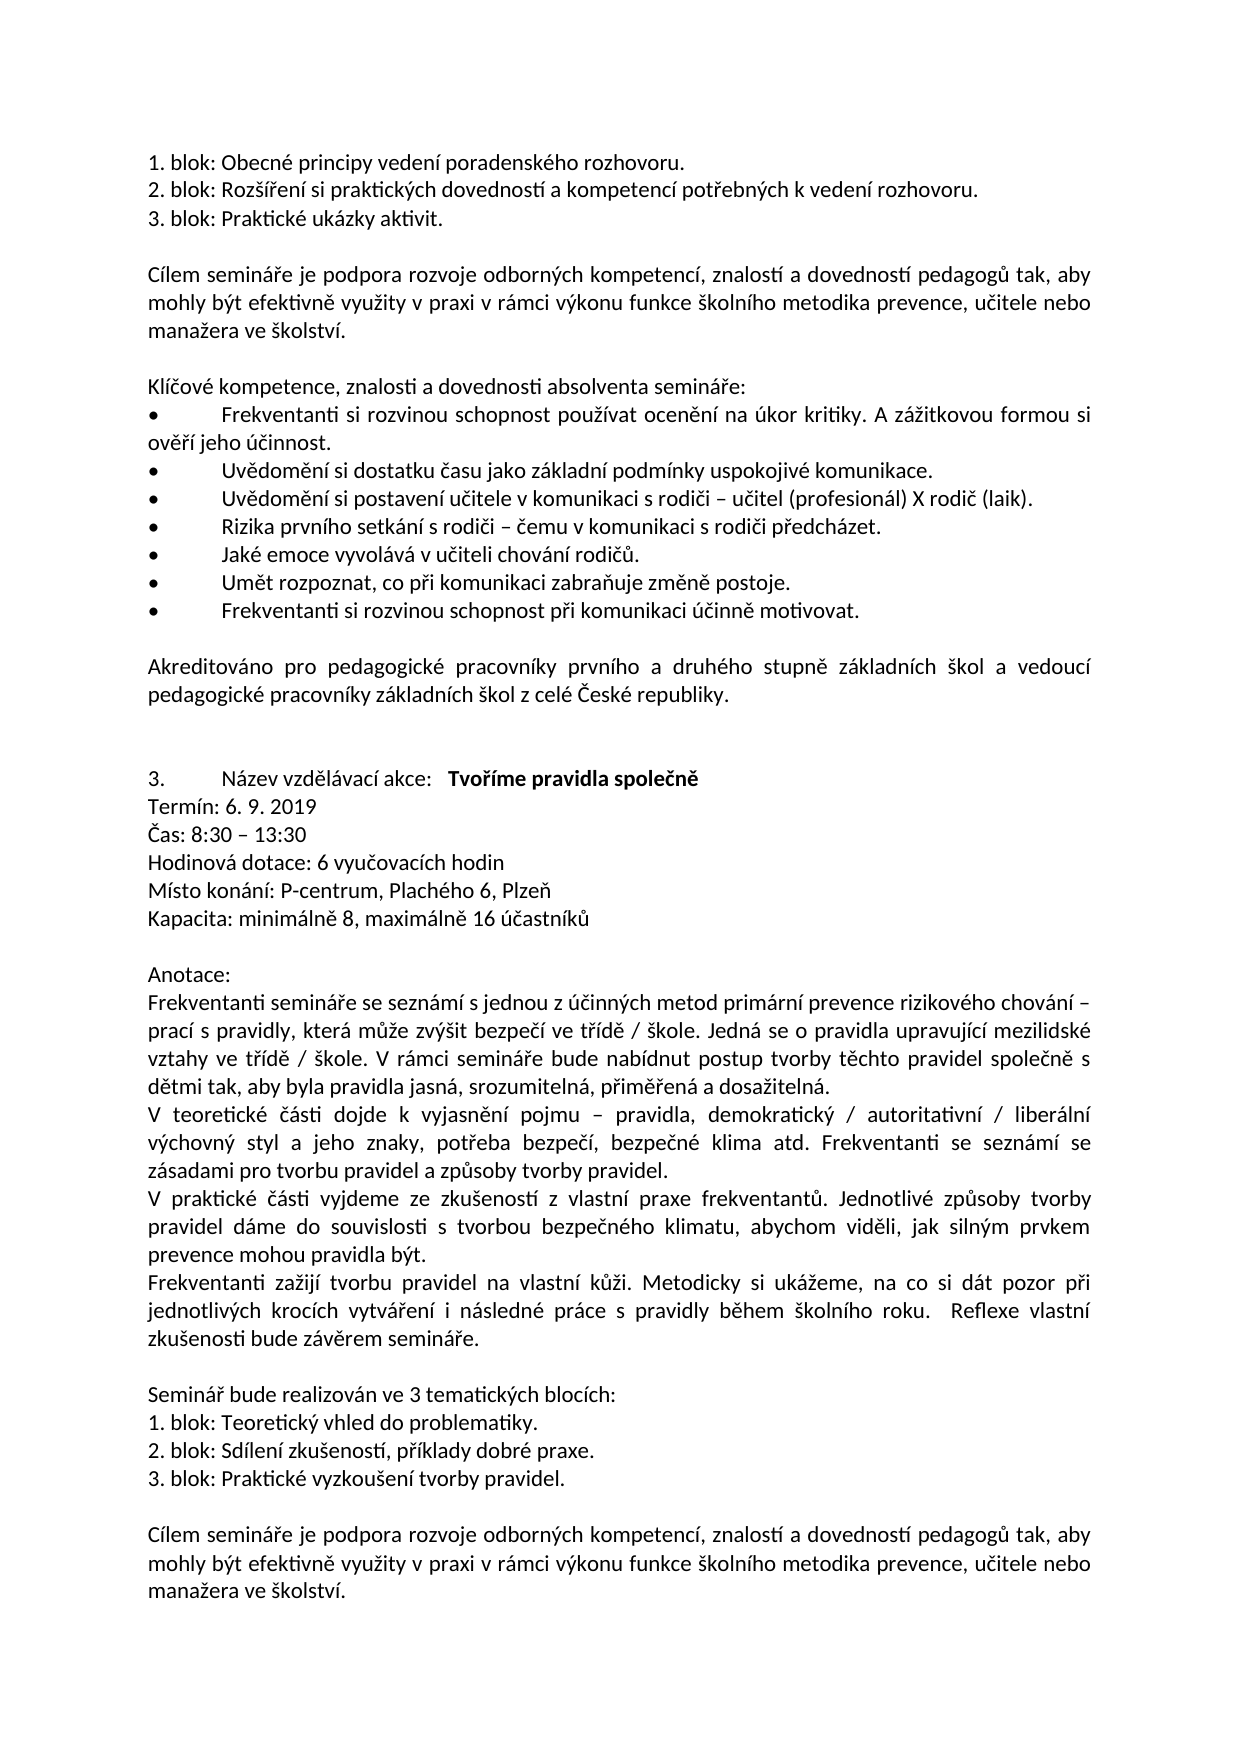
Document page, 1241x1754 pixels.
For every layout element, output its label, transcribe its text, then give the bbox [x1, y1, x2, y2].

text Klíčové kompetence, znalosti a dovednosti absolventa semináře: [148, 372, 1093, 400]
text 3. blok: Praktické ukázky aktivit. [148, 204, 1093, 232]
text Seminář bude realizován ve 3 tematických blocích: [148, 1381, 1093, 1408]
text V praktické části vyjdeme ze zkušeností z vlastní praxe frekventantů. Jednotlivé způsoby tvorby pravidel dáme do souvislosti s tvorbou bezpečného klimatu, abychom viděli, jak silným prvkem prevence mohou pravidla být. [148, 1184, 1093, 1268]
text Akreditováno pro pedagogické pracovníky prvního a druhého stupně základních škol a vedoucí pedagogické pracovníky základních škol z celé České republiky. [148, 652, 1093, 708]
text • Jaké emoce vyvolává v učiteli chování rodičů. [148, 540, 1093, 568]
text 3. blok: Praktické vyzkoušení tvorby pravidel. [148, 1464, 1093, 1493]
text V teoretické části dojde k vyjasnění pojmu – pravidla, demokratický / autoritativní / liberální výchovný styl a jeho znaky, potřeba bezpečí, bezpečné klima atd. Frekventanti se seznámí se zásadami pro tvorbu pravidel a způsoby tvorby pravidel. [148, 1100, 1093, 1184]
text • Uvědomění si postavení učitele v komunikaci s rodiči – učitel (profesionál) X rodič (laik). [148, 484, 1093, 512]
text • Rizika prvního setkání s rodiči – čemu v komunikaci s rodiči předcházet. [148, 512, 1093, 540]
text • Umět rozpoznat, co při komunikaci zabraňuje změně postoje. [148, 568, 1093, 596]
text 3. Název vzdělávací akce: Tvoříme pravidla společně [148, 764, 1093, 792]
text 1. blok: Teoretický vhled do problematiky. [148, 1408, 1093, 1437]
text 2. blok: Sdílení zkušeností, příklady dobré praxe. [148, 1437, 1093, 1464]
text Místo konání: P-centrum, Plachého 6, Plzeň [148, 876, 1093, 904]
text Frekventanti zažijí tvorbu pravidel na vlastní kůži. Metodicky si ukážeme, na co si dát pozor při jednotlivých krocích vytváření i následné práce s pravidly během školního roku. Reflexe vlastní zkušenosti bude závěrem semináře. [148, 1268, 1093, 1352]
text 1. blok: Obecné principy vedení poradenského rozhovoru. [148, 148, 1093, 176]
text Cílem semináře je podpora rozvoje odborných kompetencí, znalostí a dovedností pedagogů tak, aby mohly být efektivně využity v praxi v rámci výkonu funkce školního metodika prevence, učitele nebo manažera ve školství. [148, 260, 1093, 344]
text Hodinová dotace: 6 vyučovacích hodin [148, 848, 1093, 876]
text • Uvědomění si dostatku času jako základní podmínky uspokojivé komunikace. [148, 456, 1093, 484]
text Kapacita: minimálně 8, maximálně 16 účastníků [148, 904, 1093, 932]
text 2. blok: Rozšíření si praktických dovedností a kompetencí potřebných k vedení rozhovoru. [148, 176, 1093, 204]
text Frekventanti semináře se seznámí s jednou z účinných metod primární prevence rizikového chování – prací s pravidly, která může zvýšit bezpečí ve třídě / škole. Jedná se o pravidla upravující mezilidské vztahy ve třídě / škole. V rámci semináře bude nabídnut postup tvorby těchto pravidel společně s dětmi tak, aby byla pravidla jasná, srozumitelná, přiměřená a dosažitelná. [148, 988, 1093, 1100]
text Cílem semináře je podpora rozvoje odborných kompetencí, znalostí a dovedností pedagogů tak, aby mohly být efektivně využity v praxi v rámci výkonu funkce školního metodika prevence, učitele nebo manažera ve školství. [148, 1521, 1093, 1605]
text Anotace: [148, 960, 1093, 988]
text • Frekventanti si rozvinou schopnost používat ocenění na úkor kritiky. A zážitkovou formou si ověří jeho účinnost. [148, 400, 1093, 456]
text • Frekventanti si rozvinou schopnost při komunikaci účinně motivovat. [148, 596, 1093, 624]
text Termín: 6. 9. 2019 [148, 792, 1093, 820]
text Čas: 8:30 – 13:30 [148, 820, 1093, 848]
